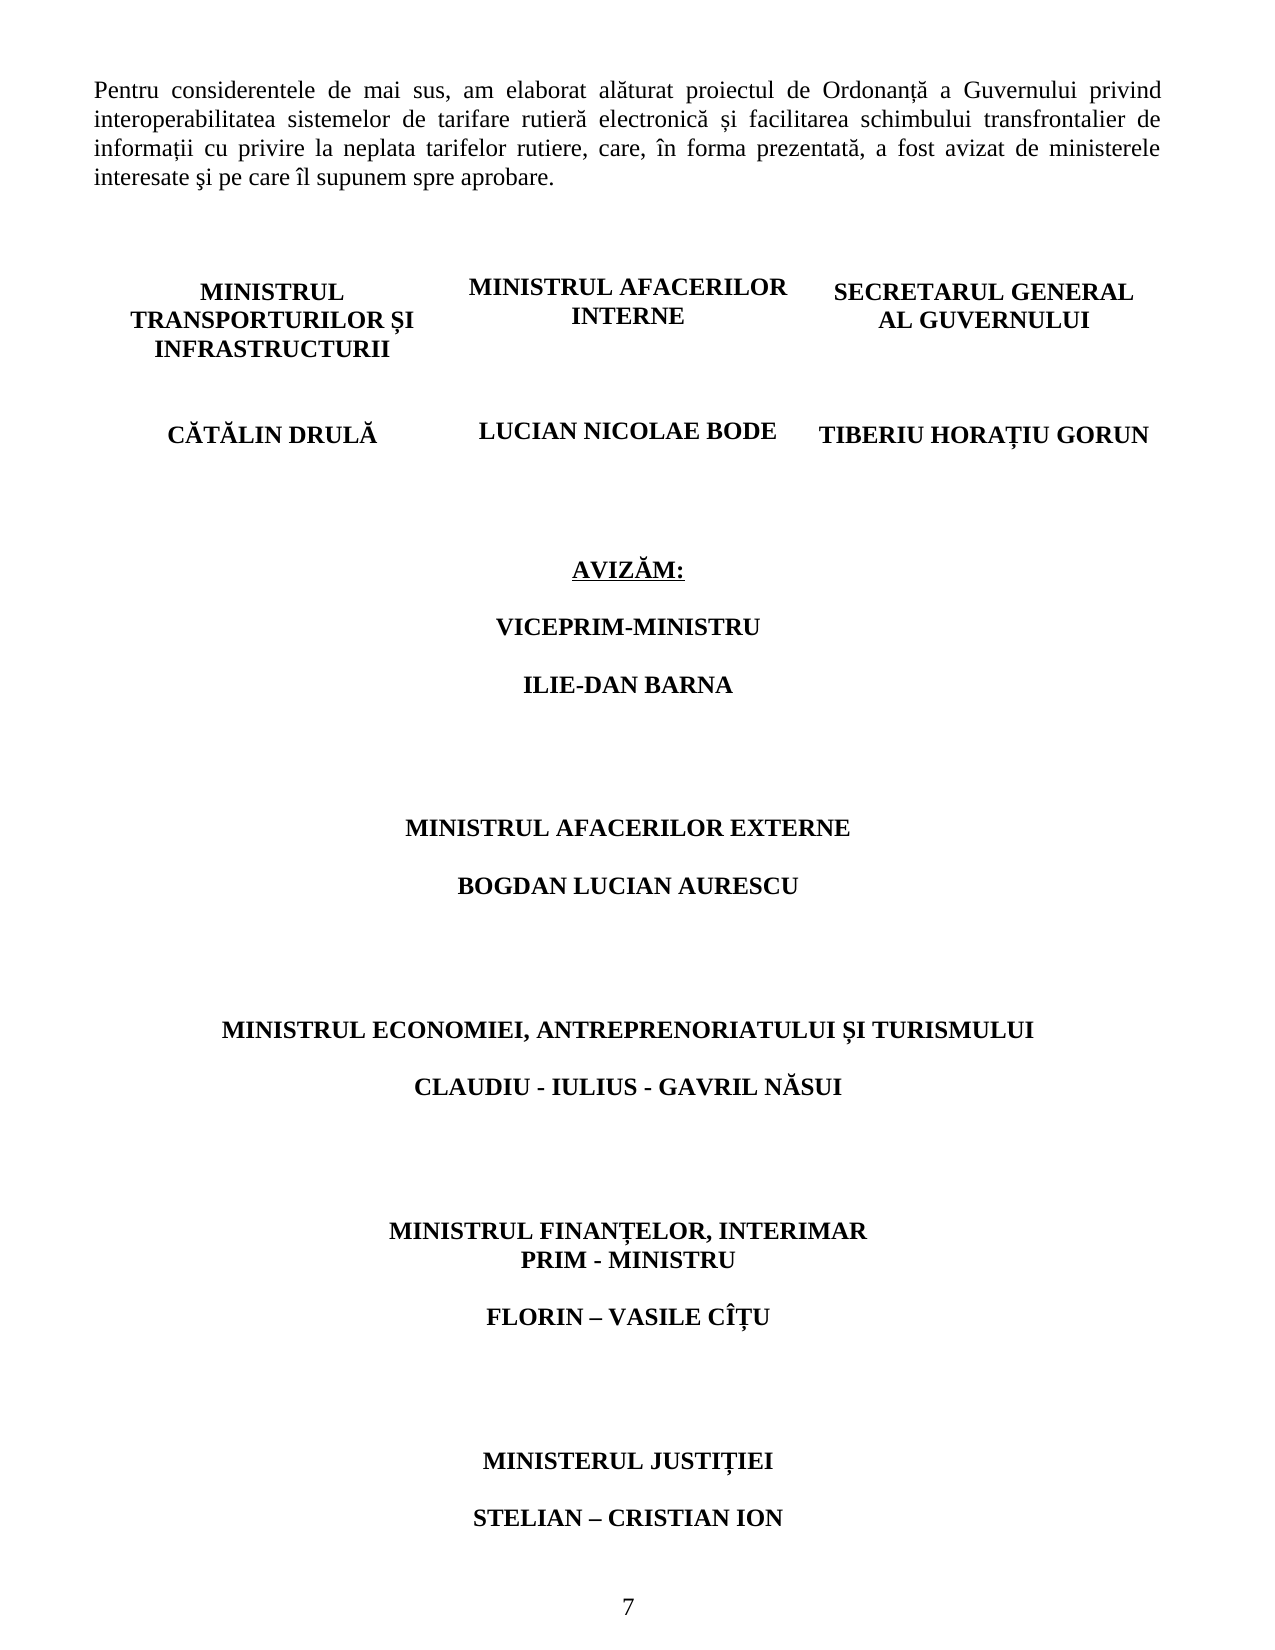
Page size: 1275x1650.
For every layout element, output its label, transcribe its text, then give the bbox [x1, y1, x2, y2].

text BOGDAN LUCIAN AURESCU [94, 871, 1162, 900]
text STELIAN – CRISTIAN ION [94, 1503, 1162, 1532]
text PRIM - MINISTRU [94, 1245, 1162, 1273]
text ILIE-DAN BARNA [94, 670, 1162, 698]
text FLORIN – VASILE CÎȚU [94, 1302, 1162, 1331]
table_header MINISTRUL AFACERILOR INTERNE LUCIAN NICOLAE BODE [450, 229, 806, 468]
text AVIZĂM: [94, 555, 1162, 583]
text Pentru considerentele de mai sus, am elaborat alăturat proiectul de Ordonanță a Guvernului privind interoperabilitatea sistemelor de tarifare rutieră electronică și facilitarea schimbului transfrontalier de informații cu privire la neplata tarifelor rutiere, care, în forma prezentată, a fost avizat de ministerele interesate şi pe care îl supunem spre aprobare. [94, 76, 1162, 191]
text MINISTERUL JUSTIȚIEI [94, 1446, 1162, 1475]
text VICEPRIM-MINISTRU [94, 612, 1162, 641]
text MINISTRUL ECONOMIEI, ANTREPRENORIATULUI ȘI TURISMULUI [94, 1015, 1162, 1043]
table_header MINISTRUL Transporturilor ȘI Infrastructurii CĂTĂLIN DRULĂ [94, 229, 450, 468]
text MINISTRUL FINANȚELOR, INTERIMAR [94, 1216, 1162, 1245]
text MINISTRUL AFACERILOR EXTERNE [94, 813, 1162, 842]
text CLAUDIU - IULIUS - GAVRIL NĂSUI [94, 1072, 1162, 1101]
table_header SECRETARUL GENERAL AL GUVERNULUI TIBERIU HORAȚIU GORUN [806, 229, 1162, 468]
